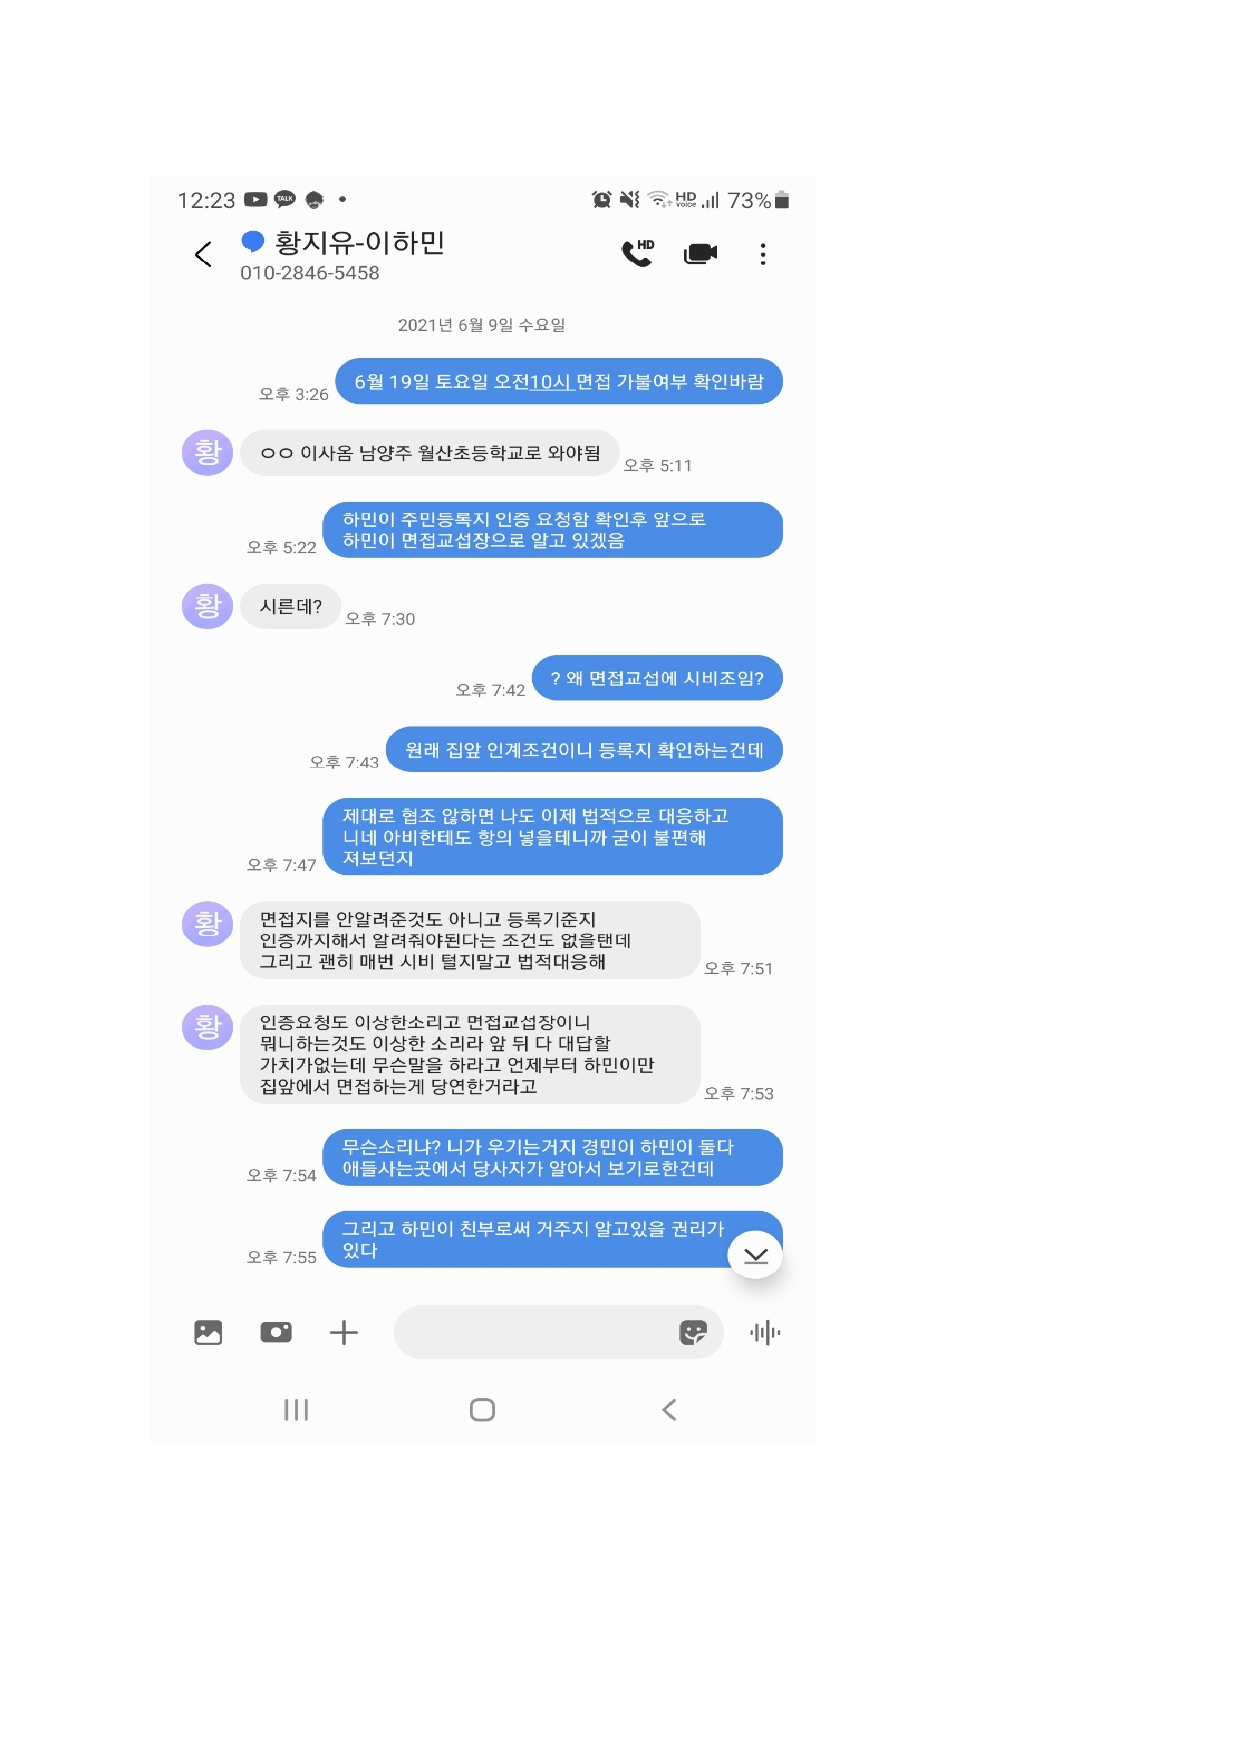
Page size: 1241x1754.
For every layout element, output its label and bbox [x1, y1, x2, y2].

picture [150, 177, 816, 1442]
